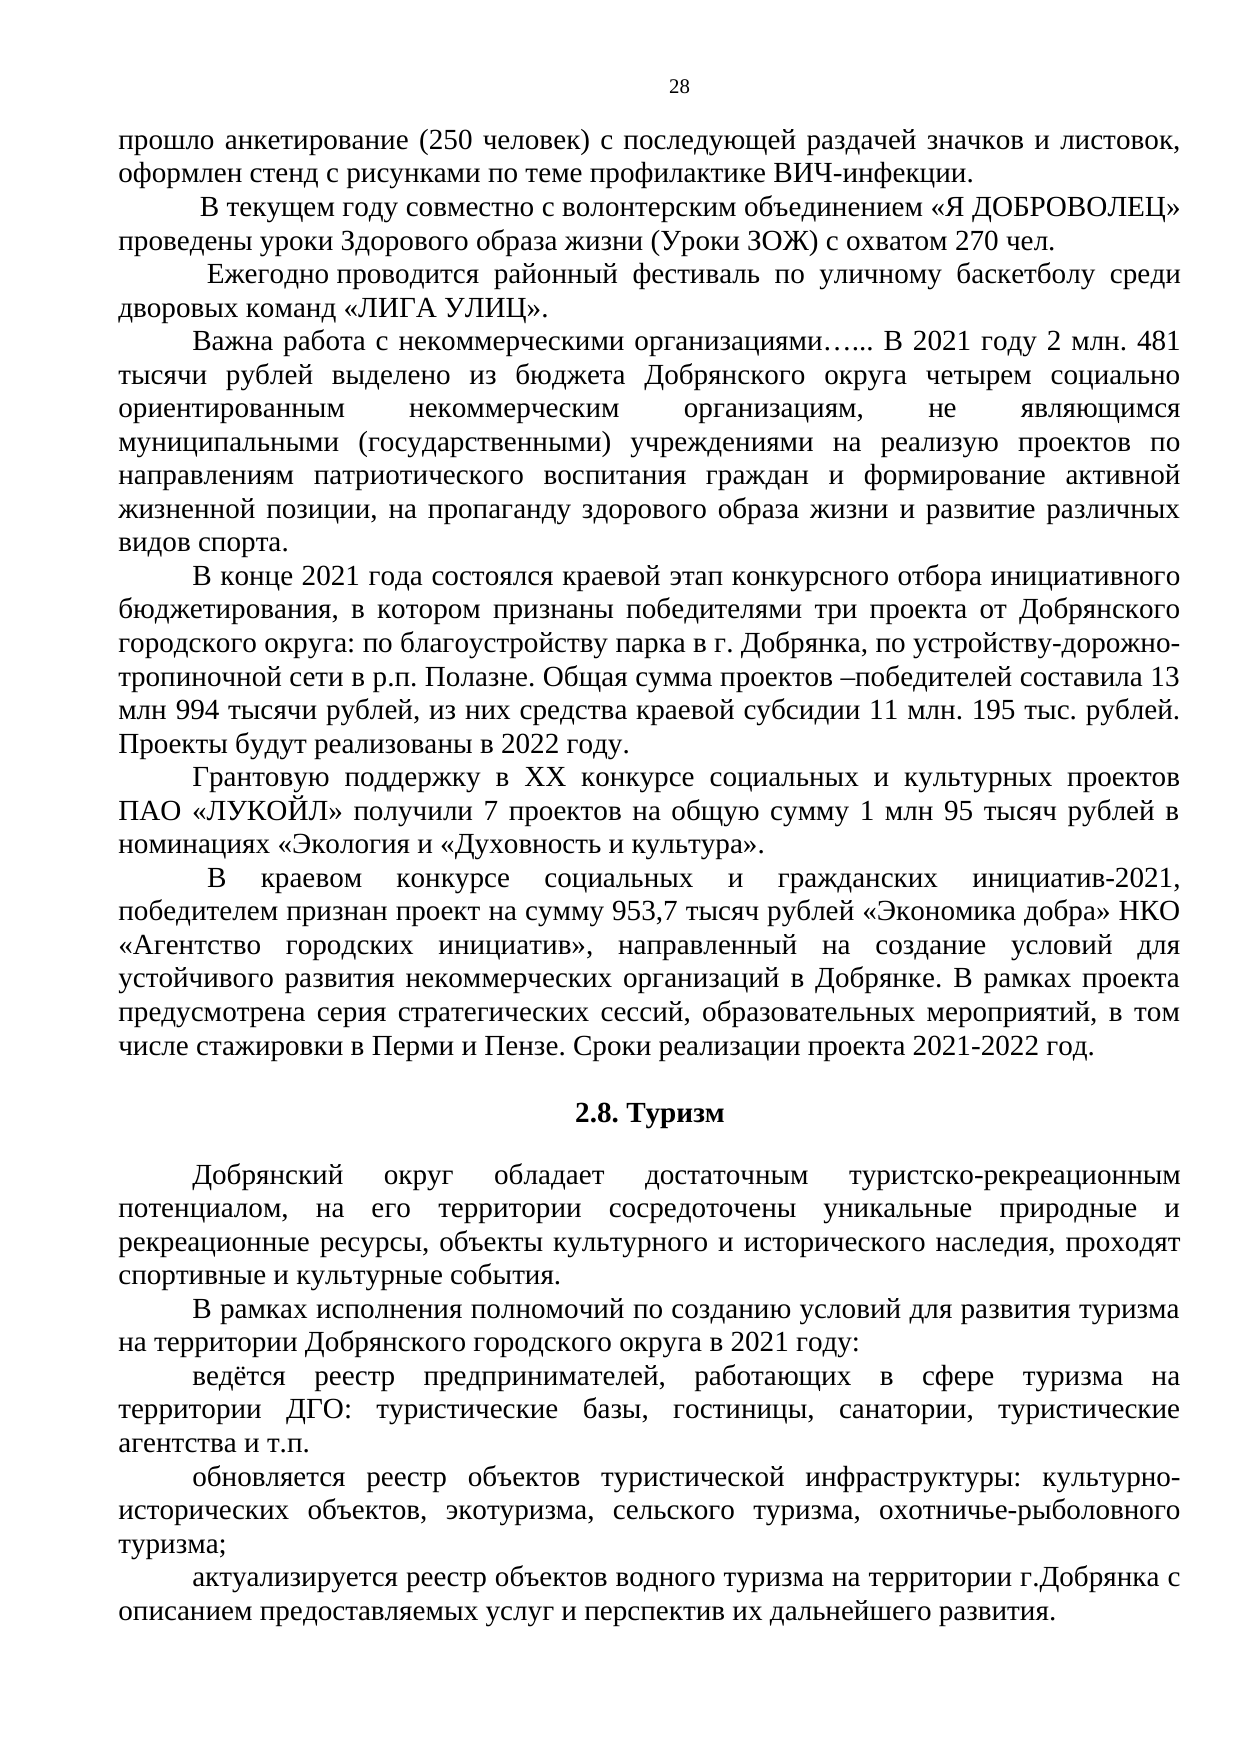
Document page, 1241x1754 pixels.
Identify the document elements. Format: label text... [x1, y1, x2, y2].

text Добрянский округ обладает достаточным туристско-рекреационным потенциалом, на его территории сосредоточены уникальные природные и рекреационные ресурсы, объекты культурного и исторического наследия, проходят спортивные и культурные события. [118, 1157, 1181, 1291]
text актуализируется реестр объектов водного туризма на территории г.Добрянка с описанием предоставляемых услуг и перспектив их дальнейшего развития. [118, 1559, 1181, 1626]
text обновляется реестр объектов туристической инфраструктуры: культурно-исторических объектов, экотуризма, сельского туризма, охотничье-рыболовного туризма; [118, 1459, 1181, 1559]
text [118, 122, 1181, 189]
text ведётся реестр предпринимателей, работающих в сфере туризма на территории ДГО: туристические базы, гостиницы, санатории, туристические агентства и т.п. [118, 1358, 1181, 1459]
text Ежегодно проводится районный фестиваль по уличному баскетболу среди дворовых команд «ЛИГА УЛИЦ». [118, 256, 1181, 323]
text В рамках исполнения полномочий по созданию условий для развития туризма на территории Добрянского городского округа в 2021 году: [118, 1291, 1181, 1358]
text Важна работа с некоммерческими организациями…... В 2021 году 2 млн. 481 тысячи рублей выделено из бюджета Добрянского округа четырем социально ориентированным некоммерческим организациям, не являющимся муниципальными (государственными) учреждениями на реализую проектов по направлениям патриотического воспитания граждан и формирование активной жизненной позиции, на пропаганду здорового образа жизни и развитие различных видов спорта. [118, 323, 1181, 558]
text 2.8. Туризм [118, 1095, 1181, 1128]
text В текущем году совместно с волонтерским объединением «Я ДОБРОВОЛЕЦ» проведены уроки Здорового образа жизни (Уроки ЗОЖ) с охватом 270 чел. [118, 189, 1181, 256]
text В краевом конкурсе социальных и гражданских инициатив-2021, победителем признан проект на сумму 953,7 тысяч рублей «Экономика добра» НКО «Агентство городских инициатив», направленный на создание условий для устойчивого развития некоммерческих организаций в Добрянке. В рамках проекта предусмотрена серия стратегических сессий, образовательных мероприятий, в том числе стажировки в Перми и Пензе. Сроки реализации проекта 2021-2022 год. [118, 860, 1181, 1061]
text В конце 2021 года состоялся краевой этап конкурсного отбора инициативного бюджетирования, в котором признаны победителями три проекта от Добрянского городского округа: по благоустройству парка в г. Добрянка, по устройству-дорожно-тропиночной сети в р.п. Полазне. Общая сумма проектов –победителей составила 13 млн 994 тысячи рублей, из них средства краевой субсидии 11 млн. 195 тыс. рублей. Проекты будут реализованы в 2022 году. [118, 558, 1181, 759]
text Грантовую поддержку в XX конкурсе социальных и культурных проектов ПАО «ЛУКОЙЛ» получили 7 проектов на общую сумму 1 млн 95 тысяч рублей в номинациях «Экология и «Духовность и культура». [118, 759, 1181, 860]
